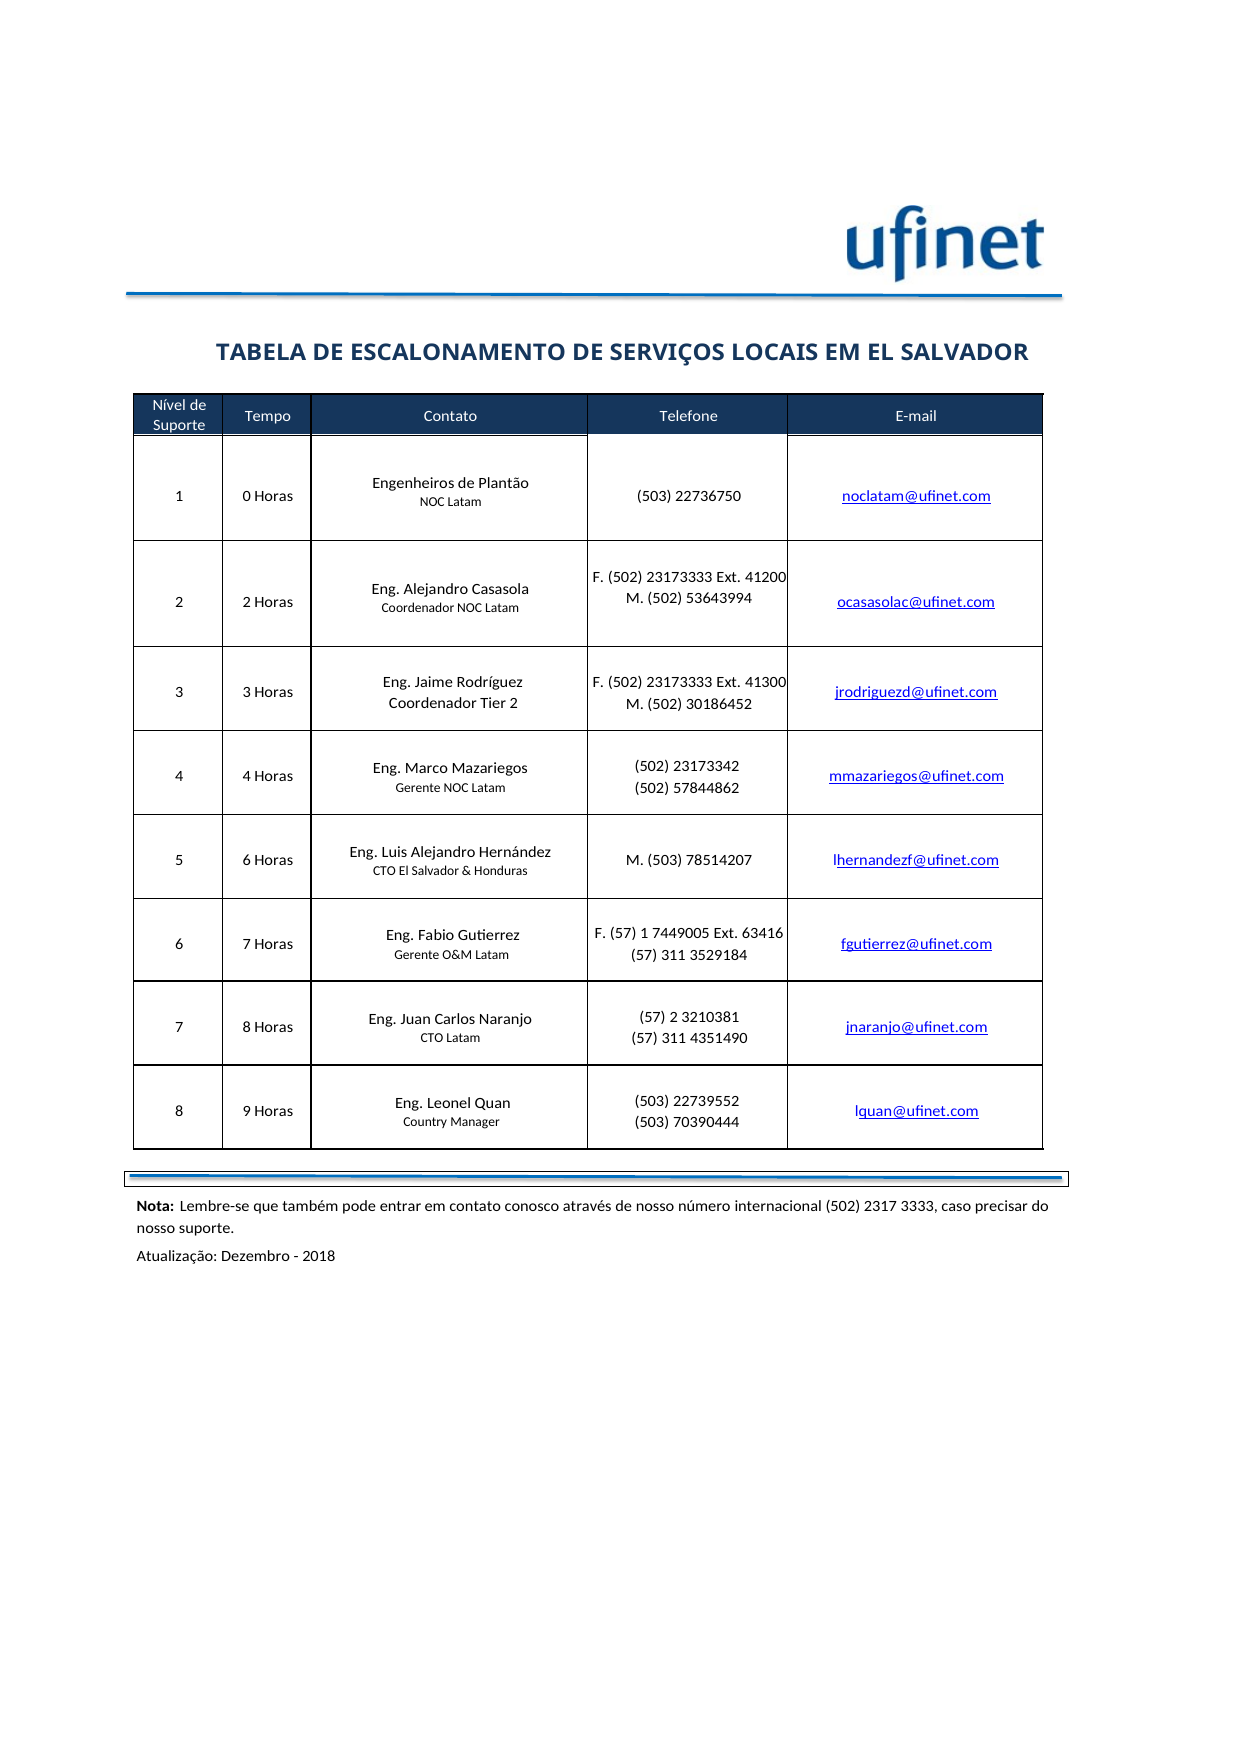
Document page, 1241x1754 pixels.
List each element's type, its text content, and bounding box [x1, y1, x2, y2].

table_cell 1 [134, 436, 222, 540]
table_cell Eng. Juan Carlos Naranjo CTO Latam [312, 982, 587, 1064]
table_cell M. (503) 7851­4207 [588, 815, 787, 897]
table_cell 5 [134, 815, 222, 897]
table_cell 3 Horas [223, 647, 310, 729]
table_cell (503) 2273­9552 (503) 7039­0444 [588, 1066, 787, 1148]
text Atualização: Dezembro - 2018 [136, 1246, 1065, 1265]
table_cell 0 Horas [223, 436, 310, 540]
table_cell Eng. Alejandro Casasola Coordenador NOC Latam [312, 541, 587, 646]
table_cell 8 Horas [223, 982, 310, 1064]
table_cell 3 [134, 647, 222, 729]
table_cell Eng. Leonel Quan Country Manager [312, 1066, 587, 1148]
table_cell 7 Horas [223, 899, 310, 980]
picture [125, 1172, 1068, 1186]
table_cell Eng. Jaime Rodríguez Coordenador Tier 2 [312, 647, 587, 729]
table_cell Engenheiros de Plantão NOC Latam [312, 436, 587, 540]
title TABELA DE ESCALONAMENTO DE SERVIÇOS LOCAIS EM EL SALVADOR [216, 335, 1065, 367]
table_cell 2 [134, 541, 222, 646]
table_cell 6 [134, 899, 222, 980]
table_cell (503) 2273­6750 [588, 435, 787, 540]
table_header Telefone [588, 395, 787, 434]
table_header Tempo [223, 395, 310, 434]
table_cell ocasasolac@ufinet.com [788, 541, 1042, 646]
table_cell 6 Horas [223, 815, 310, 897]
table_cell 7 [134, 982, 222, 1064]
table_cell 9 Horas [223, 1066, 310, 1148]
table_cell F. (502) 2317­3333 Ext. 41200 M. (502) 5364­3994 [588, 541, 787, 646]
table_cell 2 Horas [223, 541, 310, 646]
table_header Nível de Suporte [134, 395, 222, 434]
table_cell jnaranjo@ufinet.com [788, 982, 1042, 1064]
table_cell F. (57) 1 7449005 Ext. 63416 (57) 311 3529184 [588, 899, 787, 980]
picture [846, 205, 1045, 285]
table_cell lquan@ufinet.com [788, 1066, 1042, 1148]
table_cell 4 [134, 731, 222, 813]
table_header E-mail [788, 395, 1042, 434]
table_cell jrodriguezd@ufinet.com [788, 647, 1042, 729]
table_cell (57) 2 3210381 (57) 311 4351490 [588, 982, 787, 1064]
table_cell Eng. Fabio Gutierrez Gerente O&M Latam [312, 899, 587, 980]
table_header Contato [312, 395, 587, 434]
table_cell 4 Horas [223, 731, 310, 813]
table_cell noclatam@ufinet.com [788, 436, 1042, 540]
table_cell (502) 2317­3342 (502) 5784­4862 [588, 731, 787, 813]
table_cell F. (502) 2317­3333 Ext. 41300 M. (502) 3018­6452 [588, 647, 787, 729]
table_cell 8 [134, 1066, 222, 1148]
text Nota: Lembre-se que também pode entrar em contato conosco através de nosso número internacional (502) 2317 3333, caso precisar do nosso suporte. [136, 1196, 1065, 1237]
table_cell fgutierrez@ufinet.com [788, 899, 1042, 980]
table_cell lhernandezf@ufinet.com [788, 815, 1042, 897]
table_cell mmazariegos@ufinet.com [788, 731, 1042, 813]
table_cell Eng. Marco Mazariegos Gerente NOC Latam [312, 731, 587, 813]
table_cell Eng. Luis Alejandro Hernández CTO El Salvador & Honduras [312, 815, 587, 897]
picture [121, 288, 1069, 305]
